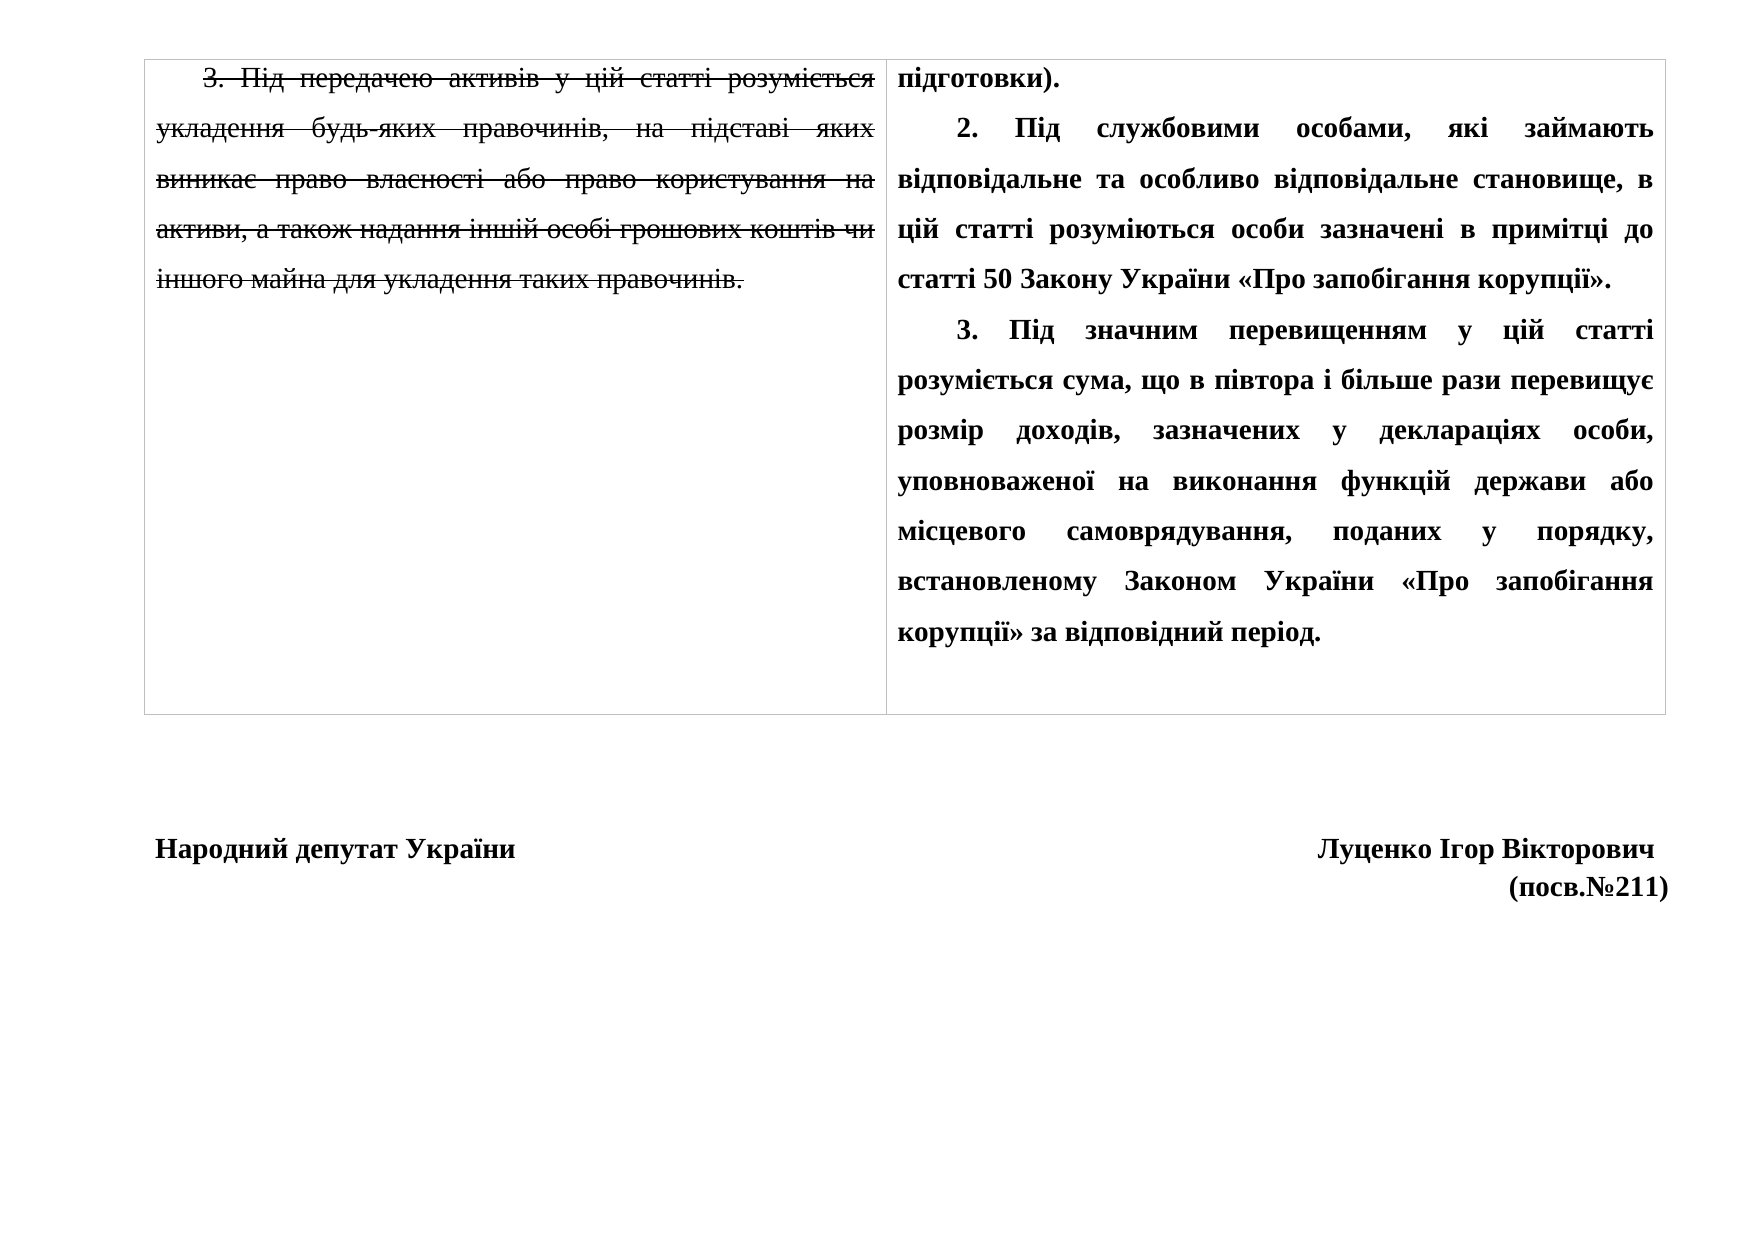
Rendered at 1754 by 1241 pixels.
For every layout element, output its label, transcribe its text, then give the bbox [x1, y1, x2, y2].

text (посв.№211) [148, 869, 1668, 903]
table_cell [887, 60, 1665, 714]
text Народний депутат України Луценко Ігор Вікторович [148, 831, 1668, 864]
